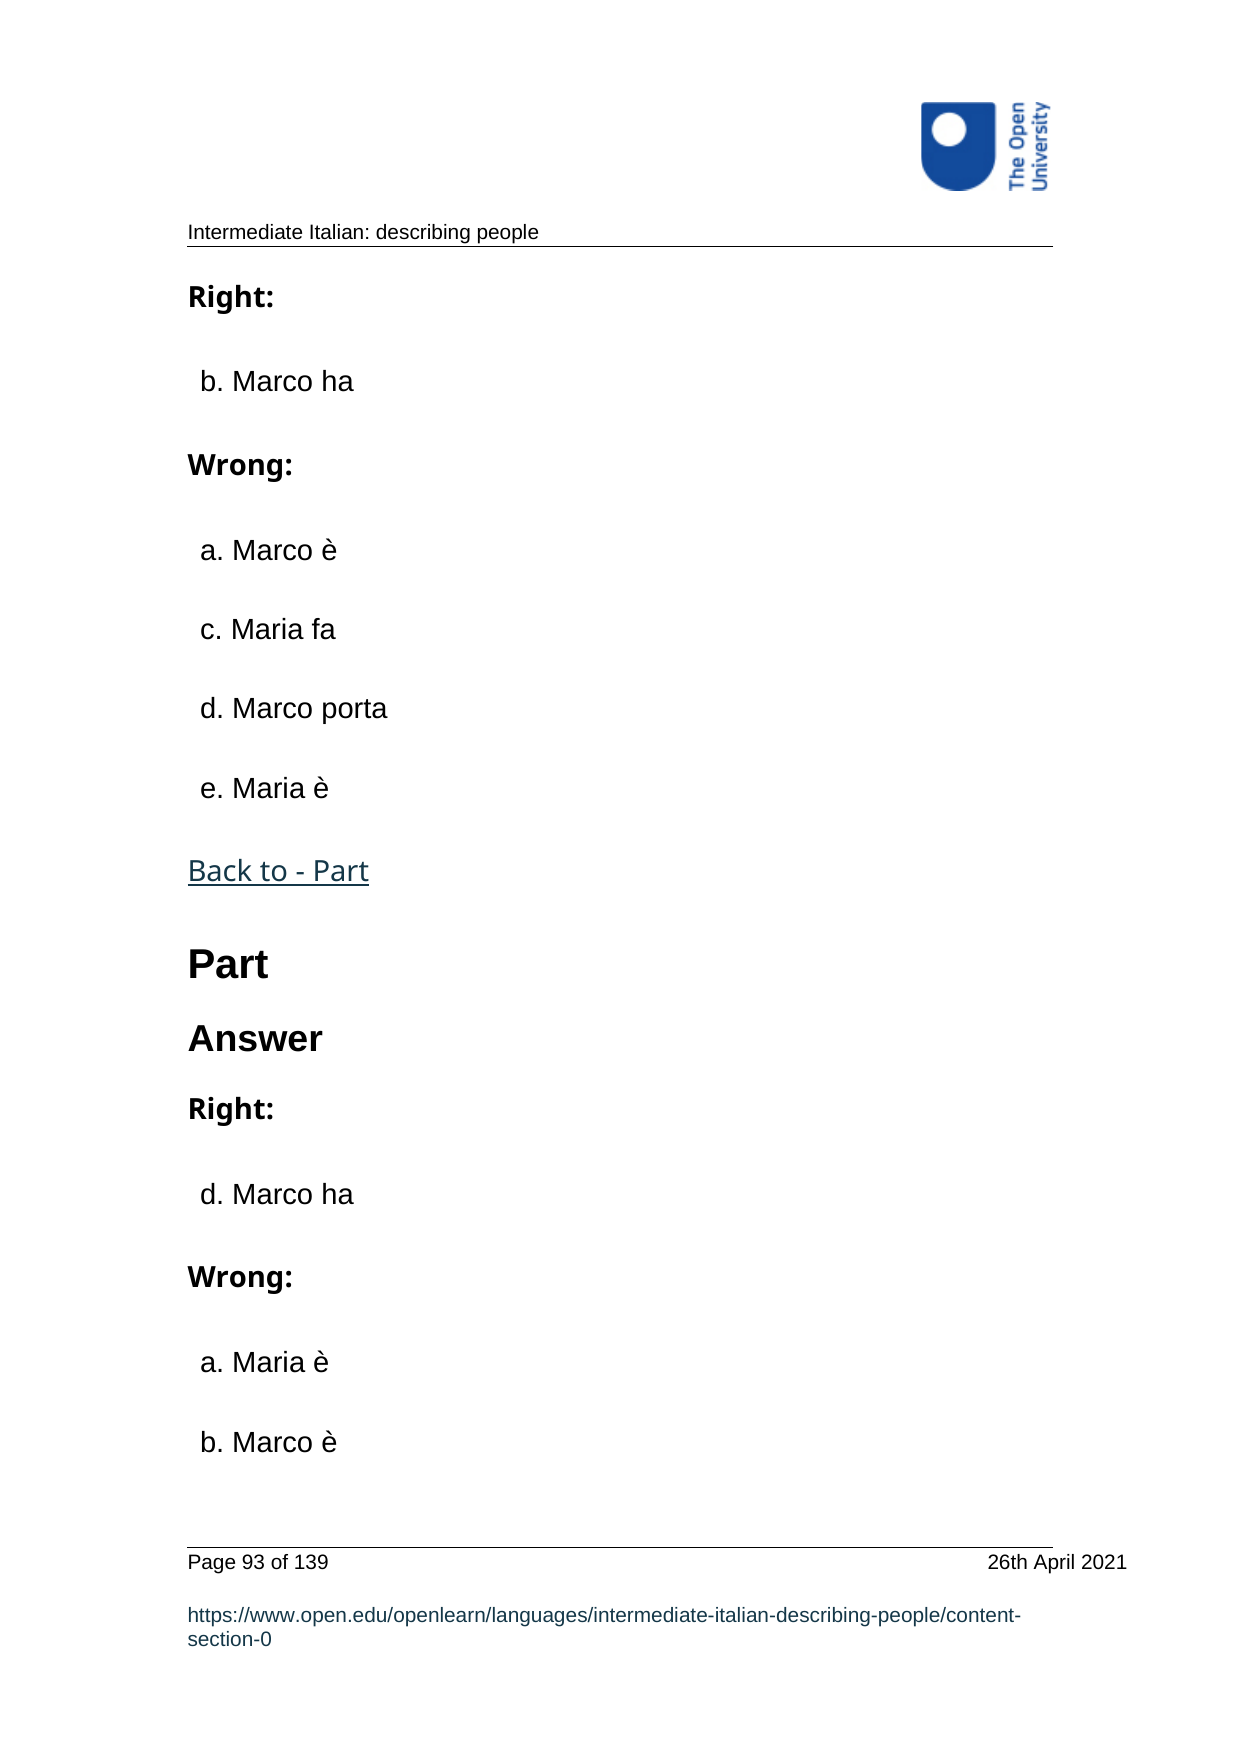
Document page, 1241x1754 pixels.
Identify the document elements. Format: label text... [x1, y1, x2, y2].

text Back to - Part [187, 851, 1053, 890]
text d. Marco ha [200, 1177, 1041, 1211]
text e. Maria è [200, 771, 1041, 804]
text b. Marco è [200, 1425, 1041, 1458]
text a. Maria è [200, 1345, 1041, 1379]
text b. Marco ha [200, 364, 1041, 398]
text Right: [187, 276, 1053, 316]
text a. Marco è [200, 533, 1041, 566]
picture [921, 102, 1052, 191]
subtitle Part [187, 939, 1053, 987]
text Wrong: [187, 1257, 1053, 1296]
text d. Marco porta [200, 692, 1041, 725]
text Wrong: [187, 444, 1053, 484]
text Right: [187, 1088, 1053, 1128]
text c. Maria fa [200, 612, 1041, 646]
subtitle Answer [187, 1016, 1053, 1059]
